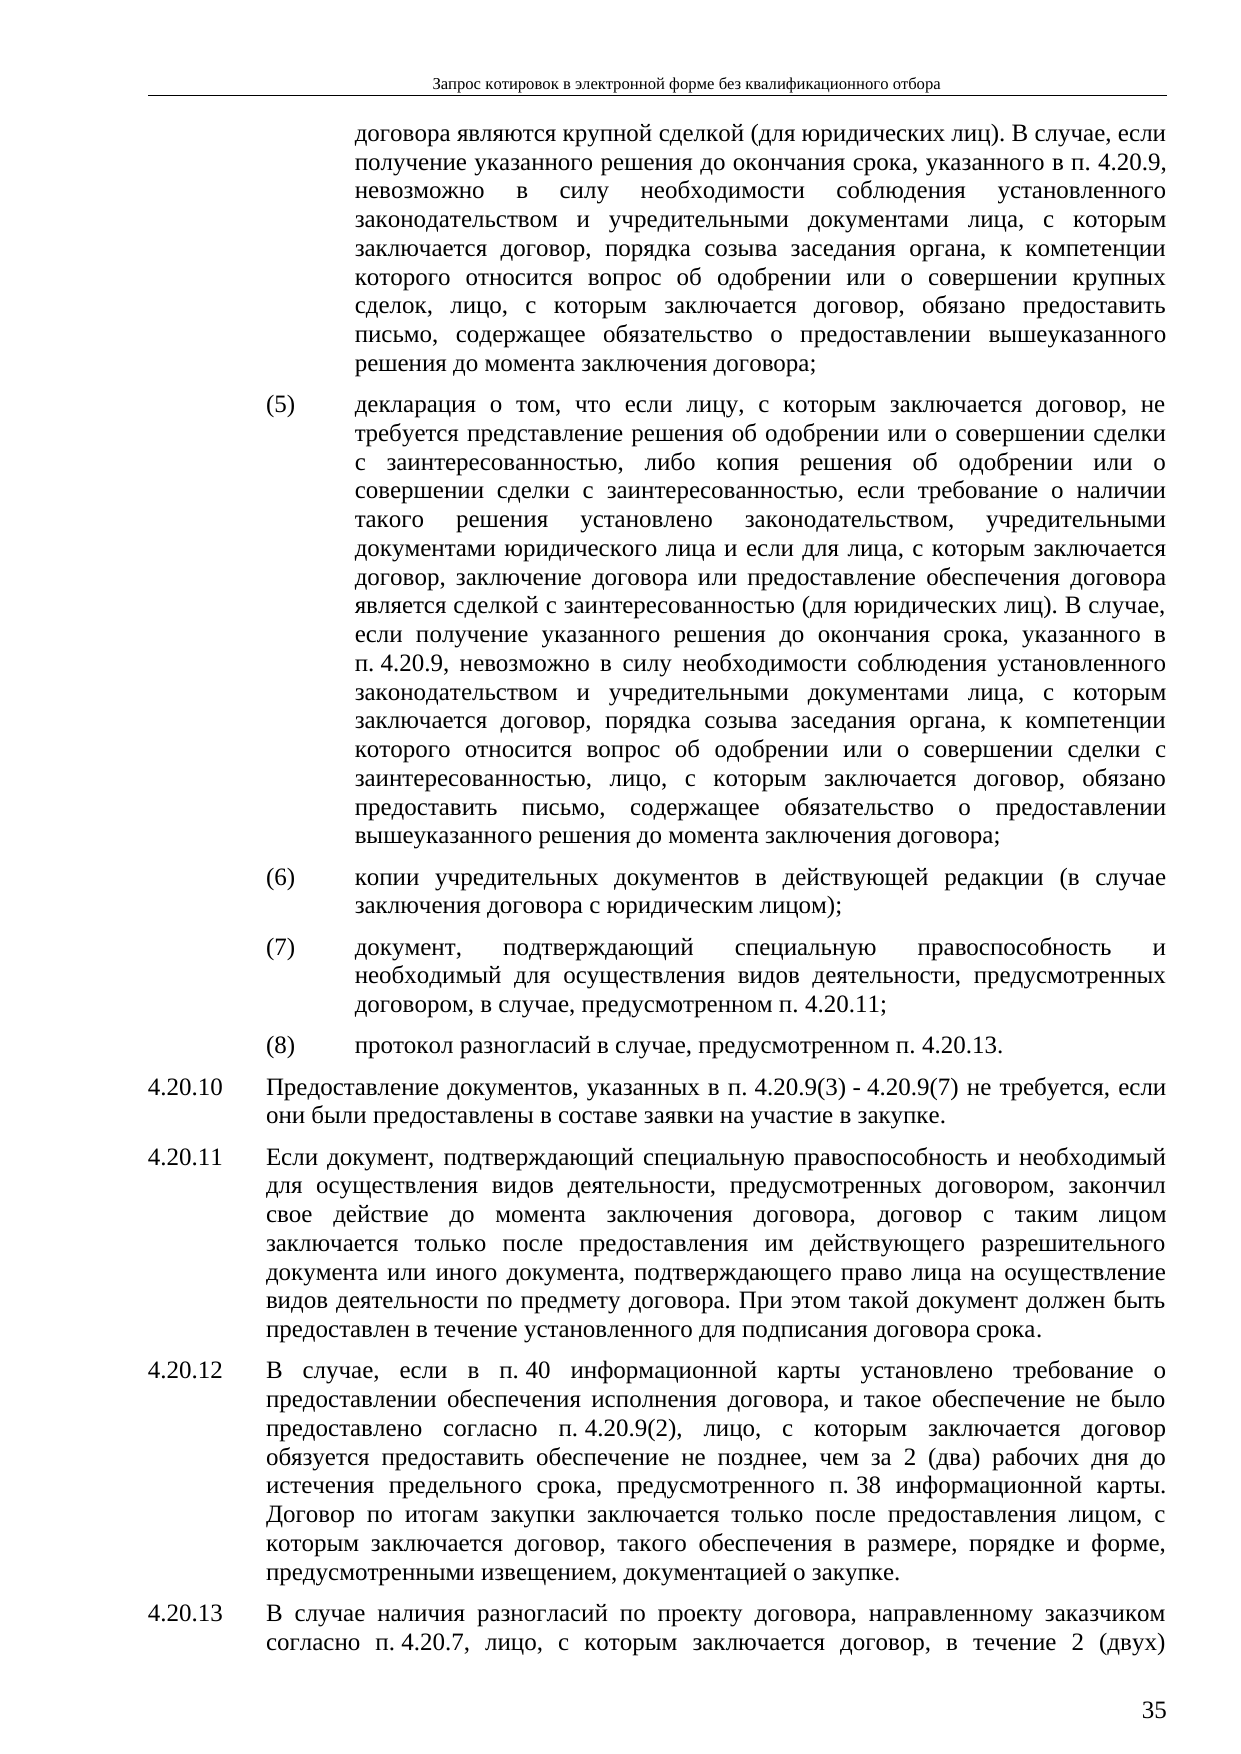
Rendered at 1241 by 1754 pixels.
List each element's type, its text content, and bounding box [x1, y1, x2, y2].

text декларация о том, что если лицу, с которым заключается договор, не требуется представление решения об одобрении или о совершении сделки с заинтересованностью, либо копия решения об одобрении или о совершении сделки с заинтересованностью, если требование о наличии такого решения установлено законодательством, учредительными документами юридического лица и если для лица, с которым заключается договор, заключение договора или предоставление обеспечения договора является сделкой с заинтересованностью (для юридических лиц). В случае, если получение указанного решения до окончания срока, указанного в п. 4.20.9, невозможно в силу необходимости соблюдения установленного законодательством и учредительными документами лица, с которым заключается договор, порядка созыва заседания органа, к компетенции которого относится вопрос об одобрении или о совершении сделки с заинтересованностью, лицо, с которым заключается договор, обязано предоставить письмо, содержащее обязательство о предоставлении вышеуказанного решения до момента заключения договора; [266, 389, 1167, 849]
text Предоставление документов, указанных в п. 4.20.9(3) - 4.20.9(7) не требуется, если они были предоставлены в составе заявки на участие в закупке. [148, 1072, 1167, 1129]
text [266, 118, 1167, 377]
text копии учредительных документов в действующей редакции (в случае заключения договора с юридическим лицом); [266, 862, 1167, 919]
text документ, подтверждающий специальную правоспособность и необходимый для осуществления видов деятельности, предусмотренных договором, в случае, предусмотренном п. 4.20.11; [266, 932, 1167, 1018]
text В случае, если в п. 34 информационной карты установлено требование о предоставлении обеспечения исполнения договора, и такое обеспечение не было предоставлено согласно п. 4.20.9(2), лицо, с которым заключается договор обязуется предоставить обеспечение не позднее, чем за 2 (два) рабочих дня до истечения предельного срока, предусмотренного п. 32 информационной карты. Договор по итогам закупки заключается только после предоставления лицом, с которым заключается договор, такого обеспечения в размере, порядке и форме, предусмотренными извещением, документацией о закупке. [148, 1356, 1167, 1586]
text Если документ, подтверждающий специальную правоспособность и необходимый для осуществления видов деятельности, предусмотренных договором, закончил свое действие до момента заключения договора, договор с таким лицом заключается только после предоставления им действующего разрешительного документа или иного документа, подтверждающего право лица на осуществление видов деятельности по предмету договора. При этом такой документ должен быть предоставлен в течение установленного для подписания договора срока. [148, 1142, 1167, 1343]
text протокол разногласий в случае, предусмотренном п. 4.20.13. [266, 1031, 1167, 1059]
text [148, 1598, 1167, 1656]
